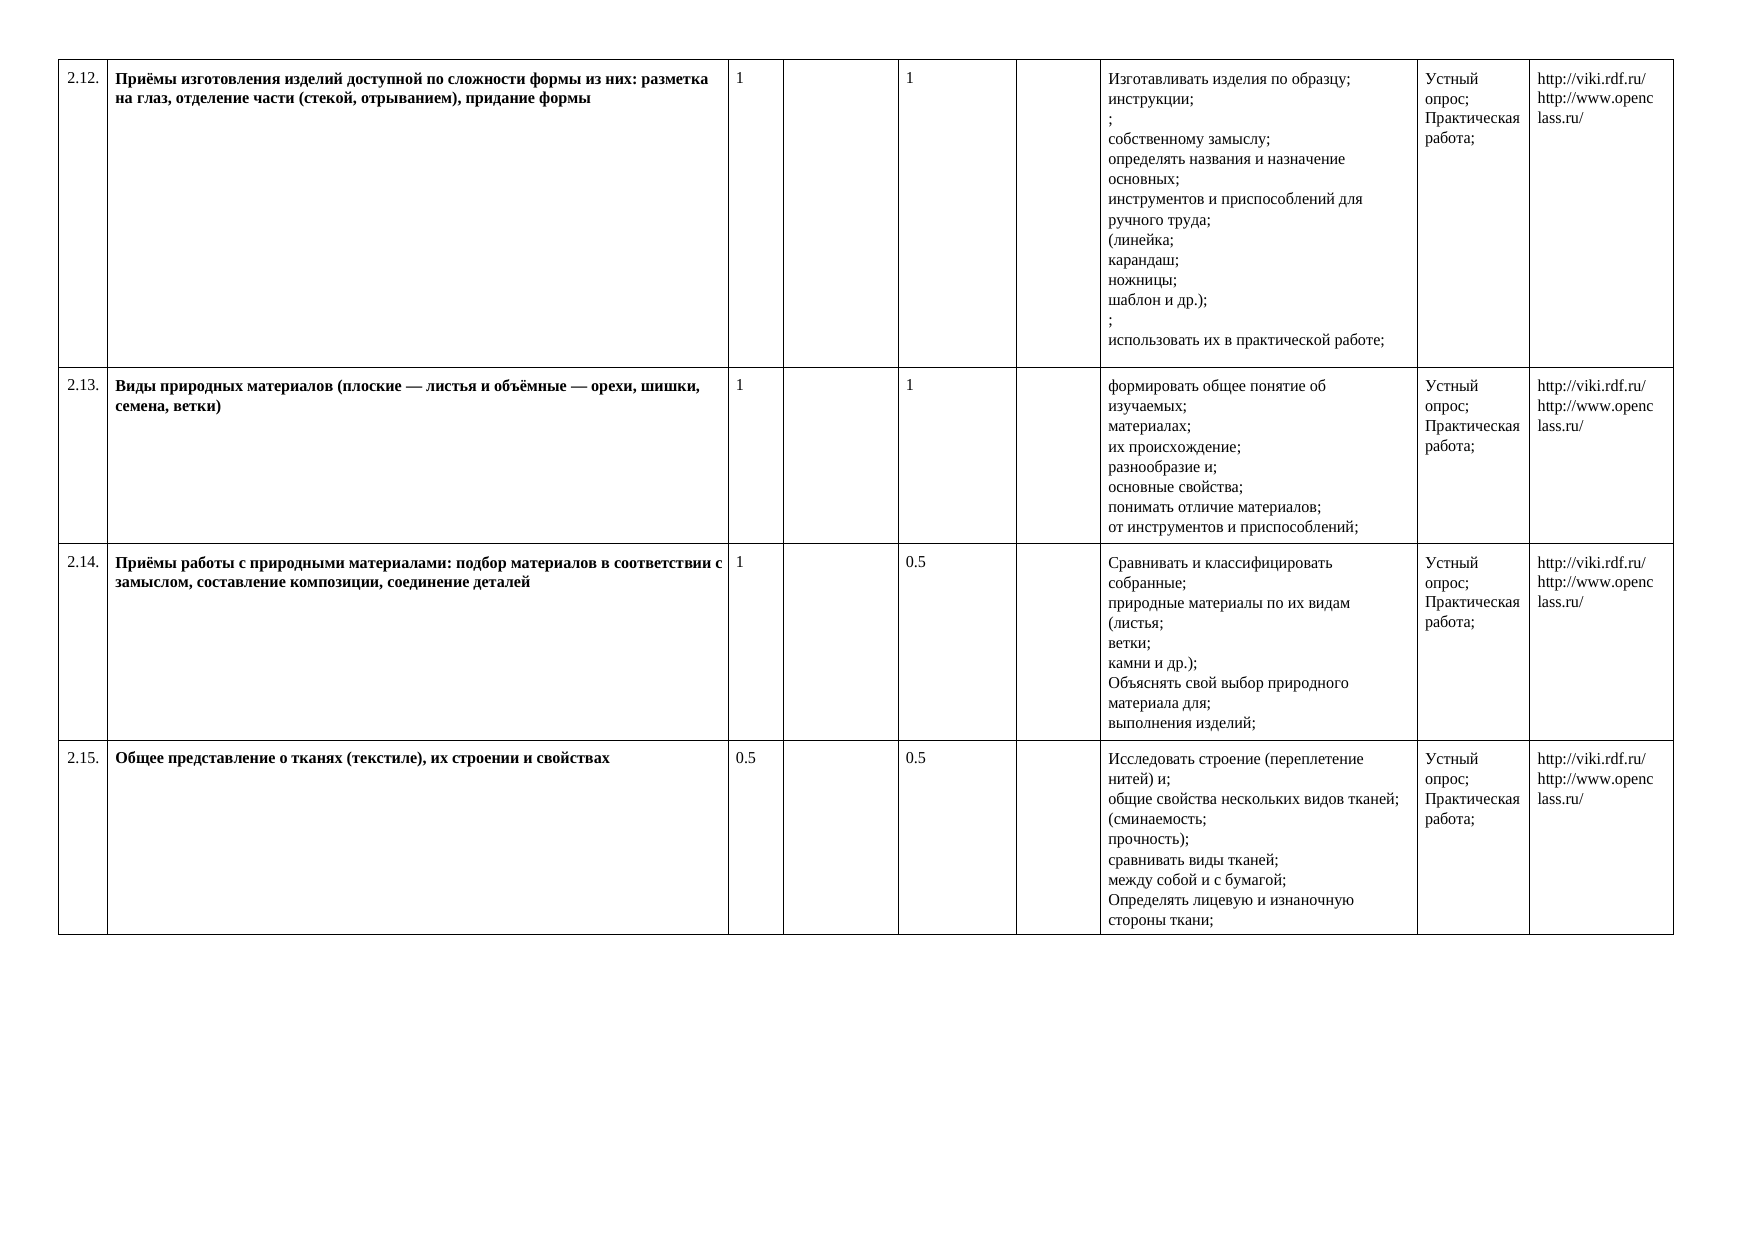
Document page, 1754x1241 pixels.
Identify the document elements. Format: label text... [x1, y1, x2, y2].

table_cell [784, 368, 898, 543]
table_cell [1017, 741, 1100, 934]
table_header http://viki.rdf.ru/ http://www.openc lass.ru/ [1530, 60, 1673, 367]
table_header Изготавливать изделия по образцу; инструкции; ; собственному замыслу; определять названия и назначение основных; инструментов и приспособлений для ручного труда; (линейка; карандаш; ножницы; шаблон и др.); ; использовать их в практической работе; [1101, 60, 1417, 367]
table_cell 2.15. [59, 741, 107, 934]
table_cell http://viki.rdf.ru/ http://www.openc lass.ru/ [1530, 741, 1673, 934]
table_cell формировать общее понятие об изучаемых; материалах; их происхождение; разнообразие и; основные свойства; понимать отличие материалов; от инструментов и приспособлений; [1101, 368, 1417, 543]
table_header 1 [729, 60, 783, 367]
table_header [784, 60, 898, 367]
table_cell 1 [899, 368, 1016, 543]
table_cell Устный опрос; Практическая работа; [1418, 368, 1529, 543]
table_header [1017, 60, 1100, 367]
table_cell Устный опрос; Практическая работа; [1418, 741, 1529, 934]
table_cell Приёмы работы с природными материалами: подбор материалов в соответствии с замыслом, составление композиции, соединение деталей [108, 544, 728, 740]
table_cell Сравнивать и классифицировать собранные; природные материалы по их видам (листья; ветки; камни и др.); Объяснять свой выбор природного материала для; выполнения изделий; [1101, 544, 1417, 740]
table_cell Виды природных материалов (плоские — листья и объёмные — орехи, шишки, семена, ветки) [108, 368, 728, 543]
table_cell Исследовать строение (переплетение нитей) и; общие свойства нескольких видов тканей; (сминаемость; прочность); сравнивать виды тканей; между собой и с бумагой; Определять лицевую и изнаночную стороны ткани; [1101, 741, 1417, 934]
table_cell 2.13. [59, 368, 107, 543]
table_cell [784, 544, 898, 740]
table_cell Общее представление о тканях (текстиле), их строении и свойствах [108, 741, 728, 934]
table_cell 0.5 [899, 544, 1016, 740]
table_cell http://viki.rdf.ru/ http://www.openc lass.ru/ [1530, 368, 1673, 543]
table_header 2.12. [59, 60, 107, 367]
table_header Устный опрос; Практическая работа; [1418, 60, 1529, 367]
table_cell 2.14. [59, 544, 107, 740]
table_cell [784, 741, 898, 934]
table_cell 1 [729, 368, 783, 543]
table_cell Устный опрос; Практическая работа; [1418, 544, 1529, 740]
table_header Приёмы изготовления изделий доступной по сложности формы из них: разметка на глаз, отделение части (стекой, отрыванием), придание формы [108, 60, 728, 367]
table_cell http://viki.rdf.ru/ http://www.openc lass.ru/ [1530, 544, 1673, 740]
table_cell 0.5 [899, 741, 1016, 934]
table_cell 1 [729, 544, 783, 740]
table_cell 0.5 [729, 741, 783, 934]
table_header 1 [899, 60, 1016, 367]
table_cell [1017, 544, 1100, 740]
table_cell [1017, 368, 1100, 543]
